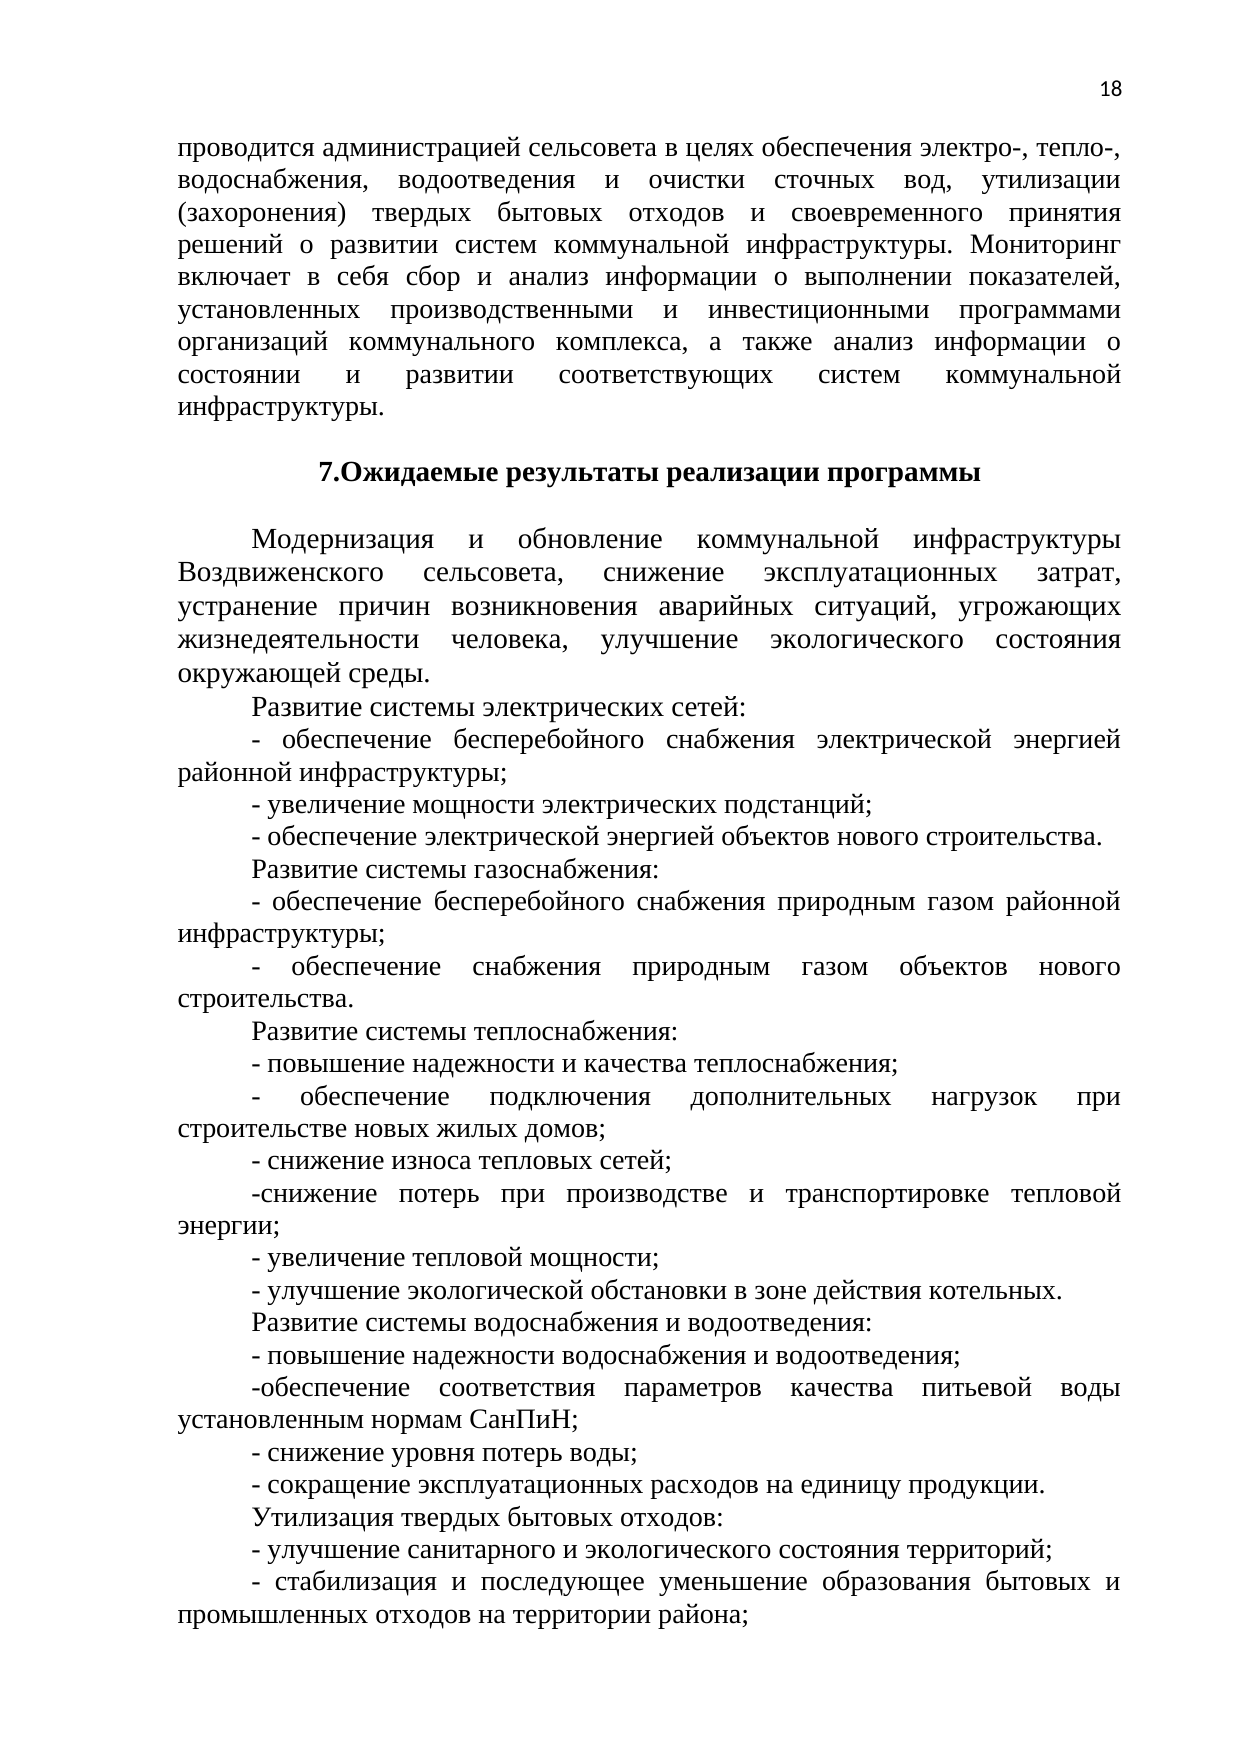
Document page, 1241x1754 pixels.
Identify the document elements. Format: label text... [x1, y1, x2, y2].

text Развитие системы электрических сетей: [177, 689, 1122, 722]
text 7.Ожидаемые результаты реализации программы [177, 454, 1122, 487]
text - обеспечение электрической энергией объектов нового строительства. [177, 819, 1122, 852]
text Развитие системы газоснабжения: [177, 852, 1122, 884]
text - снижение уровня потерь воды; [177, 1435, 1122, 1467]
text - снижение износа тепловых сетей; [177, 1143, 1122, 1176]
text - обеспечение бесперебойного снабжения природным газом районной инфраструктуры; [177, 884, 1122, 949]
text -снижение потерь при производстве и транспортировке тепловой энергии; [177, 1176, 1122, 1241]
text - обеспечение снабжения природным газом объектов нового строительства. [177, 949, 1122, 1014]
text - повышение надежности и качества теплоснабжения; [177, 1046, 1122, 1078]
text - улучшение экологической обстановки в зоне действия котельных. [177, 1273, 1122, 1305]
text - стабилизация и последующее уменьшение образования бытовых и промышленных отходов на территории района; [177, 1564, 1122, 1629]
text Развитие системы водоснабжения и водоотведения: [177, 1305, 1122, 1338]
text Развитие системы теплоснабжения: [177, 1014, 1122, 1046]
text - увеличение тепловой мощности; [177, 1241, 1122, 1273]
text - увеличение мощности электрических подстанций; [177, 787, 1122, 819]
text Утилизация твердых бытовых отходов: [177, 1500, 1122, 1532]
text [177, 130, 1122, 421]
text - обеспечение подключения дополнительных нагрузок при строительстве новых жилых домов; [177, 1078, 1122, 1143]
text - обеспечение бесперебойного снабжения электрической энергией районной инфраструктуры; [177, 722, 1122, 787]
text Модернизация и обновление коммунальной инфраструктуры Воздвиженского сельсовета, снижение эксплуатационных затрат, устранение причин возникновения аварийных ситуаций, угрожающих жизнедеятельности человека, улучшение экологического состояния окружающей среды. [177, 521, 1122, 689]
text - сокращение эксплуатационных расходов на единицу продукции. [177, 1467, 1122, 1500]
text - повышение надежности водоснабжения и водоотведения; [177, 1338, 1122, 1370]
text - улучшение санитарного и экологического состояния территорий; [177, 1532, 1122, 1564]
text -обеспечение соответствия параметров качества питьевой воды установленным нормам СанПиН; [177, 1370, 1122, 1435]
